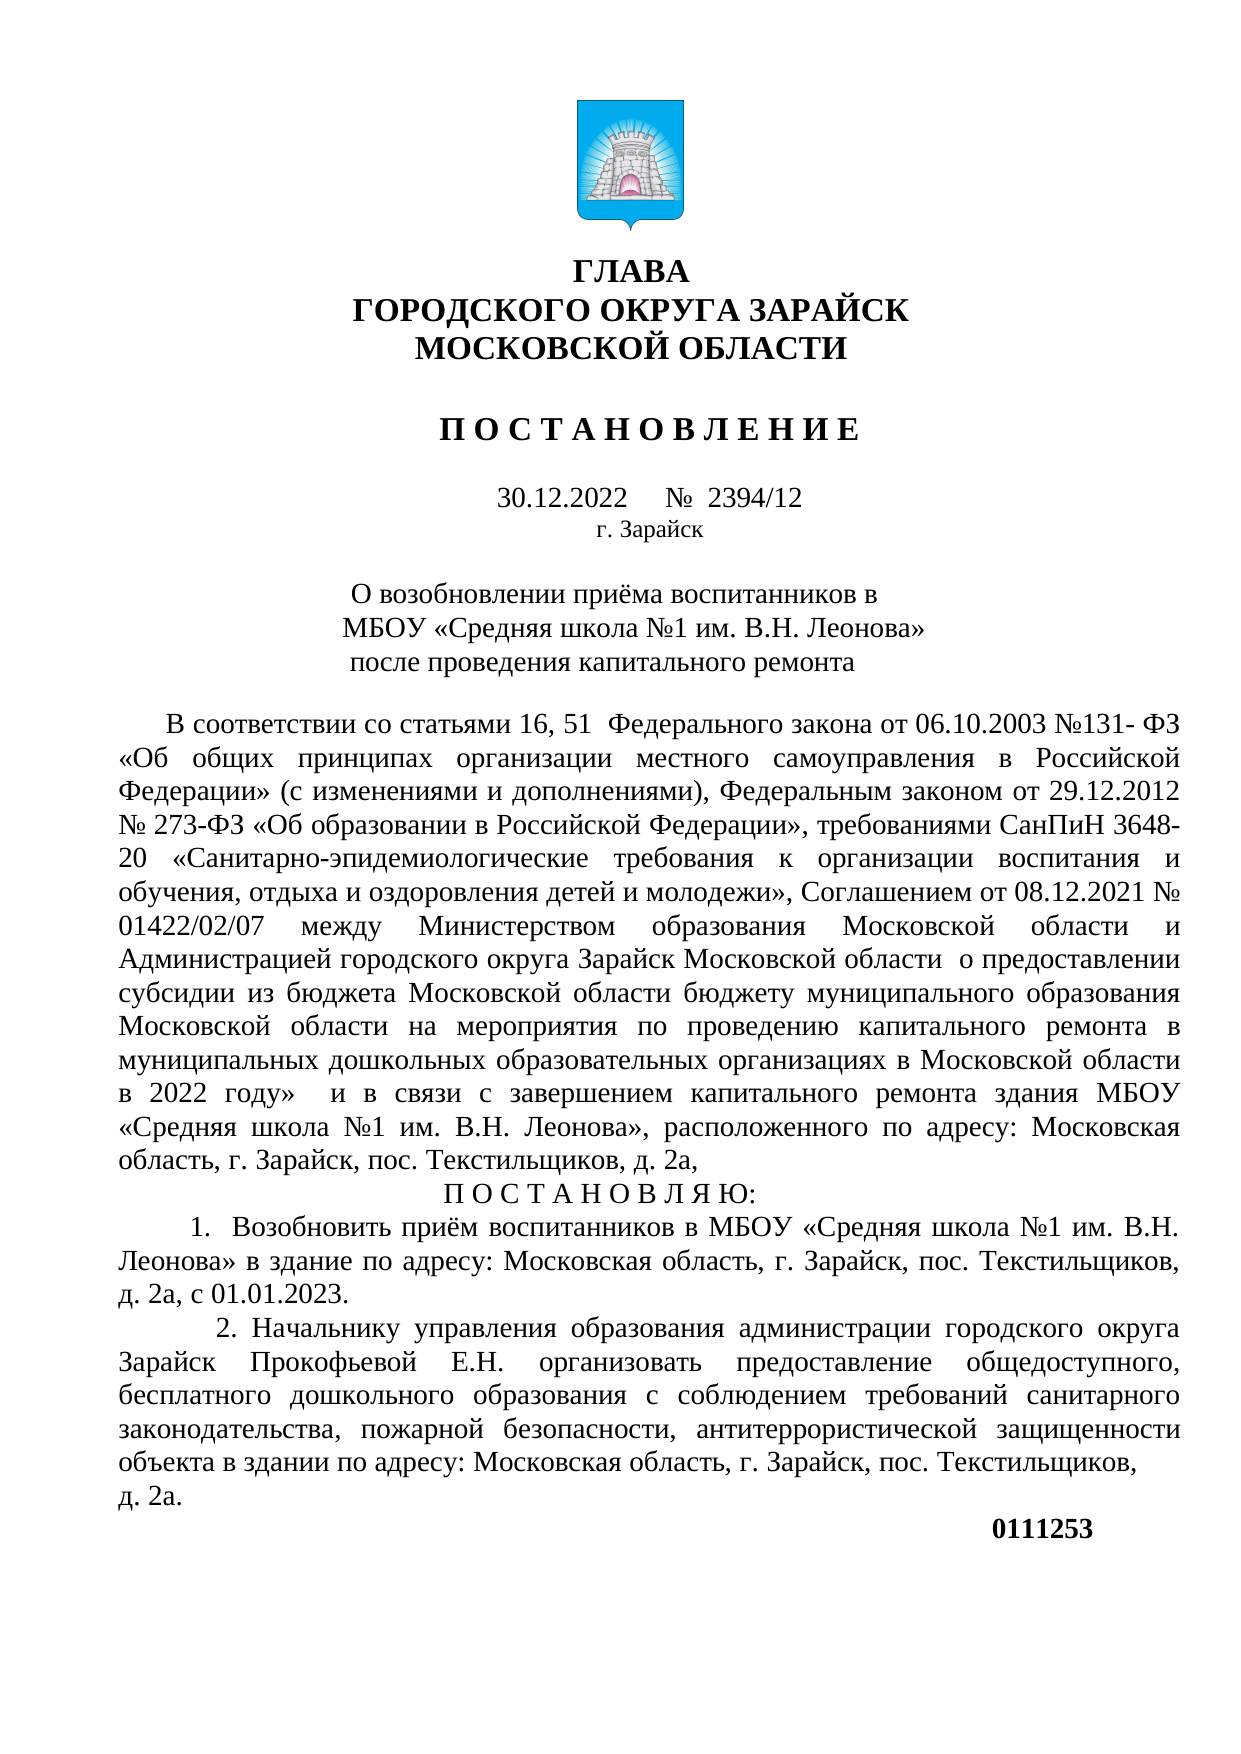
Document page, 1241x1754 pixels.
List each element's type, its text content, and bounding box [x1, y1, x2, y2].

text г. Зарайск [118, 514, 1181, 543]
text 1. Возобновить приём воспитанников в МБОУ «Средняя школа №1 им. В.Н. Леонова» в здание по адресу: Московская область, г. Зарайск, пос. Текстильщиков, д. 2а, с 01.01.2023. [118, 1210, 1181, 1310]
text О возобновлении приёма воспитанников в [118, 577, 1181, 610]
text 2. Начальнику управления образования администрации городского округа Зарайск Прокофьевой Е.Н. организовать предоставление общедоступного, бесплатного дошкольного образования с соблюдением требований санитарного законодательства, пожарной безопасности, антитеррористической защищенности объекта в здании по адресу: Московская область, г. Зарайск, пос. Текстильщиков, [118, 1310, 1181, 1478]
text МБОУ «Средняя школа №1 им. В.Н. Леонова» [118, 610, 1181, 644]
text 0111253 [118, 1512, 1181, 1545]
text В соответствии со статьями 16, 51 Федерального закона от 06.10.2003 №131- ФЗ «Об общих принципах организации местного самоуправления в Российской Федерации» (с изменениями и дополнениями), Федеральным законом от 29.12.2012 № 273-ФЗ «Об образовании в Российской Федерации», требованиями СанПиН 3648-20 «Санитарно-эпидемиологические требования к организации воспитания и обучения, отдыха и оздоровления детей и молодежи», Соглашением от 08.12.2021 № 01422/02/07 между Министерством образования Московской области и Администрацией городского округа Зарайск Московской области о предоставлении субсидии из бюджета Московской области бюджету муниципального образования Московской области на мероприятия по проведению капитального ремонта в муниципальных дошкольных образовательных организациях в Московской области в 2022 году» и в связи с завершением капитального ремонта здания МБОУ «Средняя школа №1 им. В.Н. Леонова», расположенного по адресу: Московская область, г. Зарайск, пос. Текстильщиков, д. 2а, [118, 707, 1181, 1176]
text д. 2а. [118, 1478, 1181, 1512]
text П О С Т А Н О В Л Я Ю: [118, 1176, 1181, 1210]
text после проведения капитального ремонта [118, 644, 1181, 677]
picture [577, 213, 684, 231]
text 30.12.2022 № 2394/12 [118, 481, 1181, 514]
text П О С Т А Н О В Л Е Н И Е [118, 409, 1181, 447]
picture [581, 120, 681, 200]
